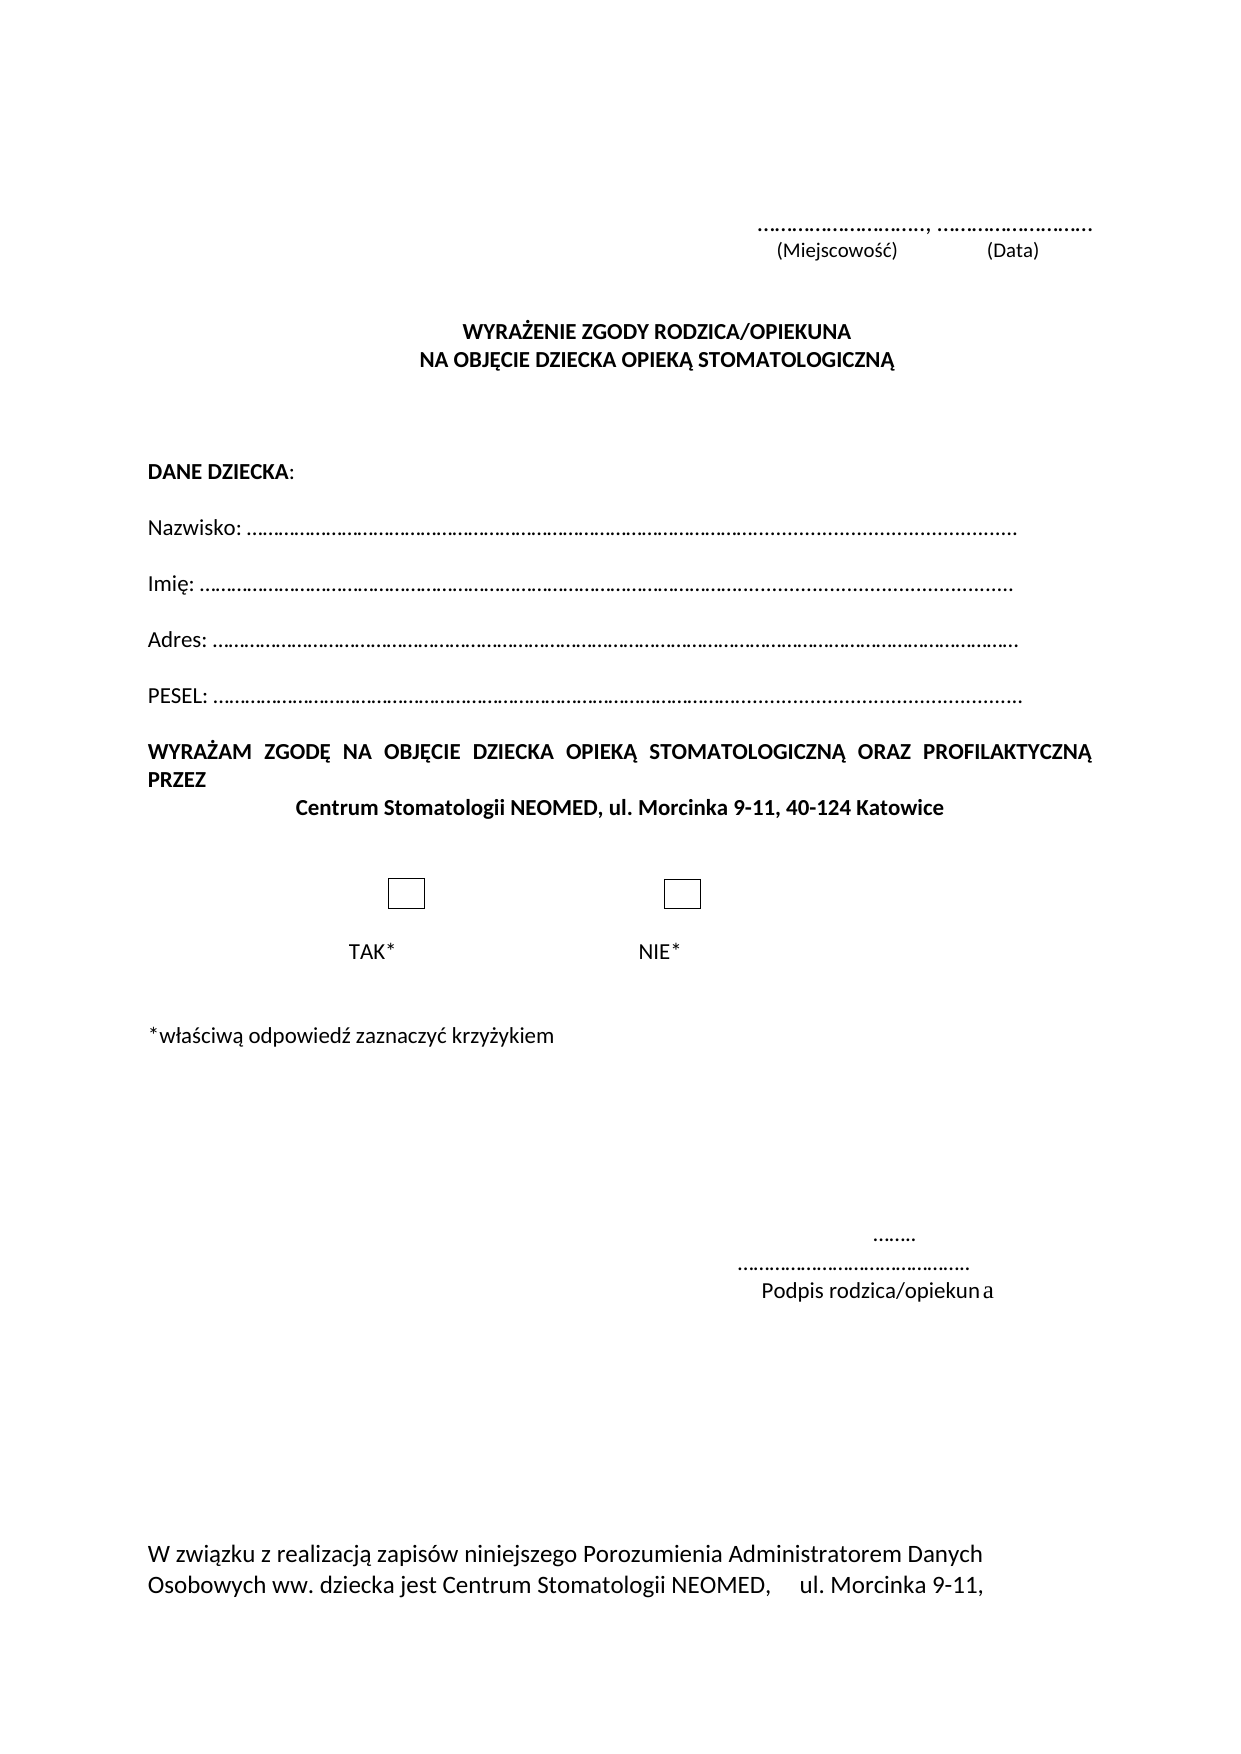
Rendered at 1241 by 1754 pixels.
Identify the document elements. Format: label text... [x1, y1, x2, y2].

text DANE DZIECKA: [148, 457, 1093, 485]
text WYRAŻENIE ZGODY RODZICA/OPIEKUNA [185, 317, 1093, 345]
text Centrum Stomatologii NEOMED, ul. Morcinka 9-11, 40-124 Katowice [148, 793, 1093, 822]
text Imię: …………………………………………………………………………………………................................................ [148, 569, 1093, 597]
table_header [665, 880, 700, 908]
text NA OBJĘCIE DZIECKA OPIEKĄ STOMATOLOGICZNĄ [185, 345, 1093, 373]
text ……………………….., ……………………… [185, 207, 1093, 237]
text ……..…………………………………….. [738, 1219, 1093, 1276]
text Nazwisko: …………………………………………………………………………………….............................................. [148, 513, 1093, 541]
text TAK* NIE* [148, 937, 1093, 965]
text WYRAŻAM ZGODĘ NA OBJĘCIE DZIECKA OPIEKĄ STOMATOLOGICZNĄ ORAZ PROFILAKTYCZNĄ PRZEZ [148, 737, 1093, 793]
text (Miejscowość) (Data) [148, 237, 1093, 263]
text Podpis rodzica/opiekuna [148, 1276, 1093, 1305]
table_header [389, 879, 424, 907]
text PESEL: ……………………………………………………………………………………….................................................. [148, 681, 1093, 709]
text *właściwą odpowiedź zaznaczyć krzyżykiem [148, 1021, 1093, 1049]
text W związku z realizacją zapisów niniejszego Porozumienia Administratorem Danych Osobowych ww. dziecka jest Centrum Stomatologii NEOMED, ul. Morcinka 9-11, [148, 1538, 1093, 1599]
text Adres: ……………………………………………………………………………………………………………………………………… [148, 625, 1093, 653]
